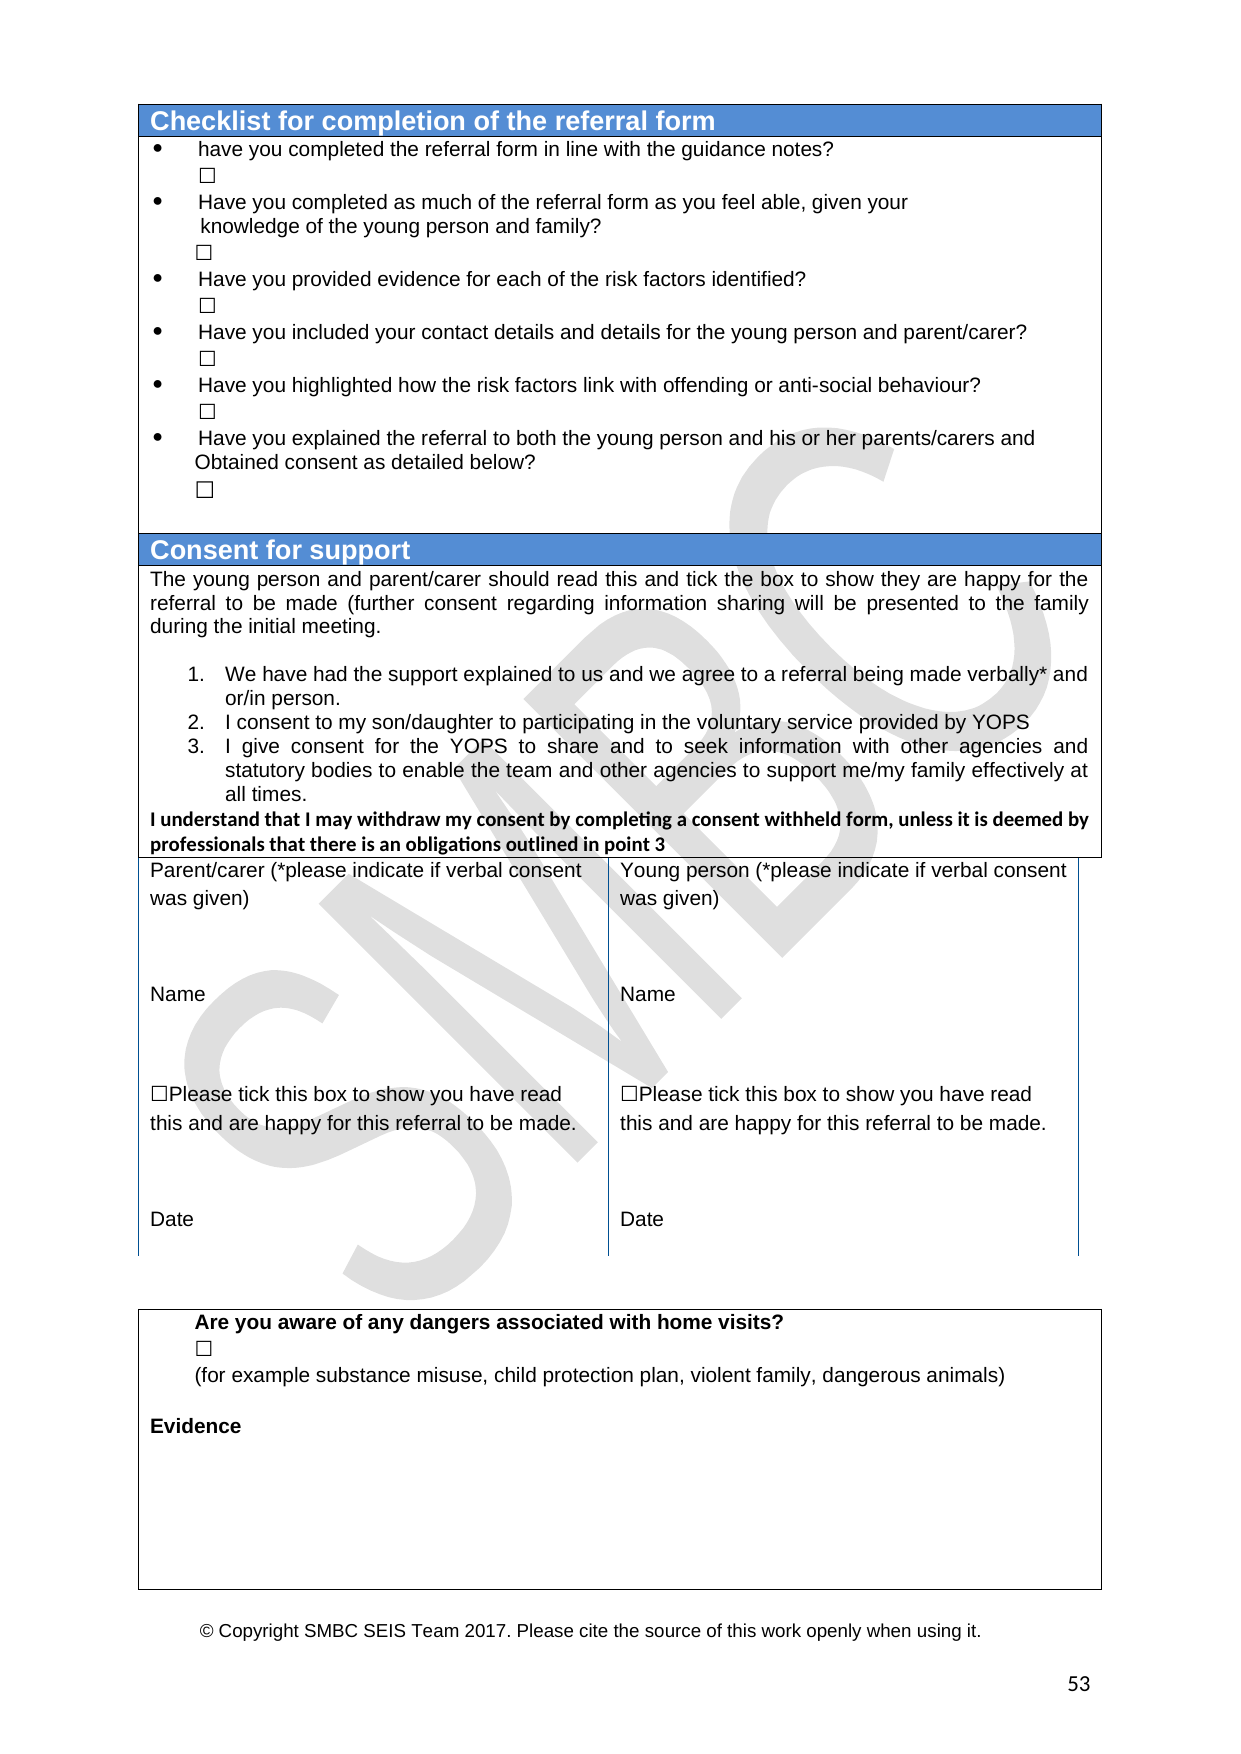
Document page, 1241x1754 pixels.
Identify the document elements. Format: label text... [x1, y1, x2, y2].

table_header Young person (*please indicate if verbal consent was given) Name Please tick this box to show you have read this and are happy for this referral to be made. Date [609, 858, 1078, 1256]
table_header Parent/carer (*please indicate if verbal consent was given) Name Please tick this box to show you have read this and are happy for this referral to be made. Date [139, 858, 608, 1256]
table_cell The young person and parent/carer should read this and tick the box to show they are happy for the referral to be made (further consent regarding information sharing will be presented to the family during the initial meeting. We have had the support explained to us and we agree to a referral being made verbally* and or/in person. I consent to my son/daughter to participating in the voluntary service provided by YOPS I give consent for the YOPS to share and to seek information with other agencies and statutory bodies to enable the team and other agencies to support me/my family effectively at all times. I understand that I may withdraw my consent by completing a consent withheld form, unless it is deemed by professionals that there is an obligations outlined in point 3 [139, 566, 1101, 857]
table_header Checklist for completion of the referral form [139, 105, 1101, 136]
table_header Are you aware of any dangers associated with home visits? (for example substance misuse, child protection plan, violent family, dangerous animals) Evidence [139, 1310, 1101, 1589]
table_cell have you completed the referral form in line with the guidance notes? Have you completed as much of the referral form as you feel able, given your knowledge of the young person and family? Have you provided evidence for each of the risk factors identified? Have you included your contact details and details for the young person and parent/carer? Have you highlighted how the risk factors link with offending or anti-social behaviour? Have you explained the referral to both the young person and his or her parents/carers and Obtained consent as detailed below? [139, 137, 1101, 533]
table_cell Consent for support [139, 534, 1101, 565]
